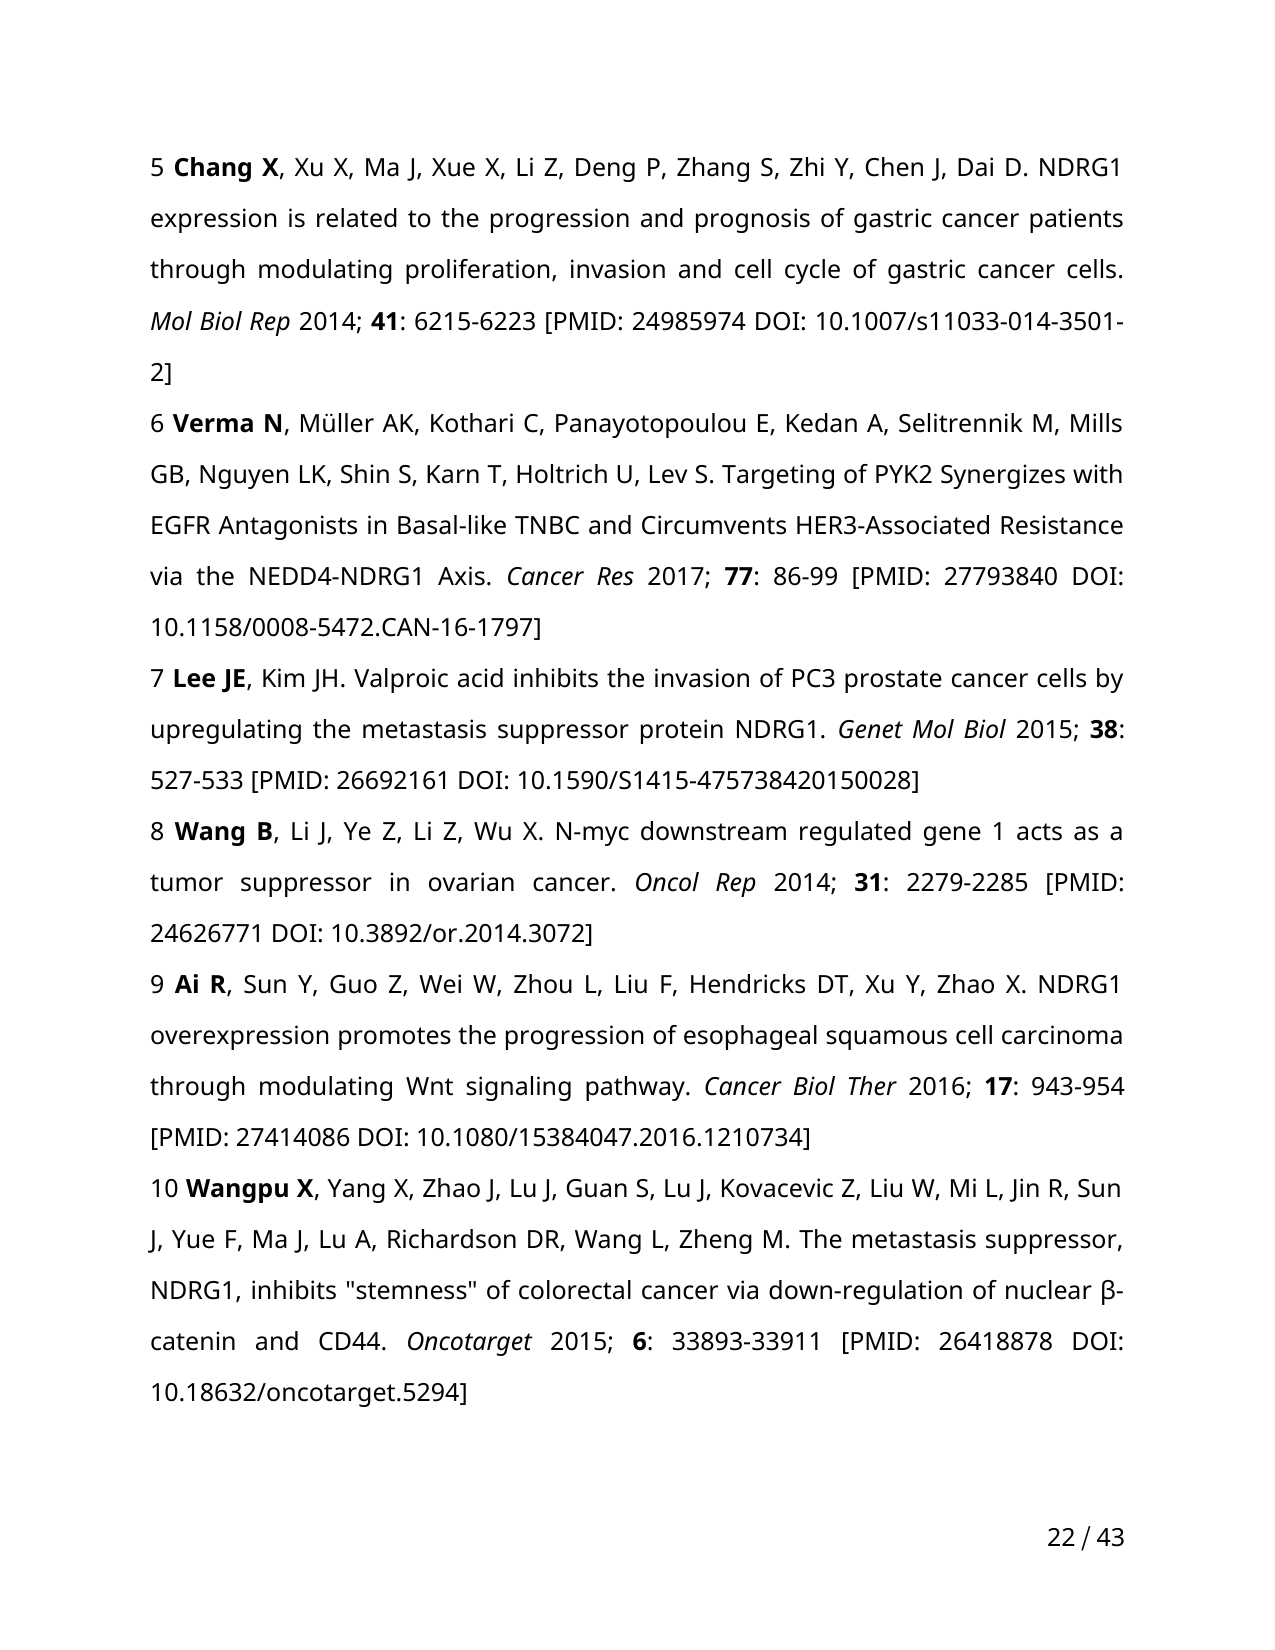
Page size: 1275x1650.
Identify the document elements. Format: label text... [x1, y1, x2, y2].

text 7 Lee JE, Kim JH. Valproic acid inhibits the invasion of PC3 prostate cancer cells by upregulating the metastasis suppressor protein NDRG1. Genet Mol Biol 2015; 38: 527-533 [PMID: 26692161 DOI: 10.1590/S1415-475738420150028] [150, 660, 1125, 797]
text 6 Verma N, Müller AK, Kothari C, Panayotopoulou E, Kedan A, Selitrennik M, Mills GB, Nguyen LK, Shin S, Karn T, Holtrich U, Lev S. Targeting of PYK2 Synergizes with EGFR Antagonists in Basal-like TNBC and Circumvents HER3-Associated Resistance via the NEDD4-NDRG1 Axis. Cancer Res 2017; 77: 86-99 [PMID: 27793840 DOI: 10.1158/0008-5472.CAN-16-1797] [150, 405, 1125, 643]
text 8 Wang B, Li J, Ye Z, Li Z, Wu X. N-myc downstream regulated gene 1 acts as a tumor suppressor in ovarian cancer. Oncol Rep 2014; 31: 2279-2285 [PMID: 24626771 DOI: 10.3892/or.2014.3072] [150, 813, 1125, 950]
text 5 Chang X, Xu X, Ma J, Xue X, Li Z, Deng P, Zhang S, Zhi Y, Chen J, Dai D. NDRG1 expression is related to the progression and prognosis of gastric cancer patients through modulating proliferation, invasion and cell cycle of gastric cancer cells. Mol Biol Rep 2014; 41: 6215-6223 [PMID: 24985974 DOI: 10.1007/s11033-014-3501-2] [150, 150, 1125, 388]
text 10 Wangpu X, Yang X, Zhao J, Lu J, Guan S, Lu J, Kovacevic Z, Liu W, Mi L, Jin R, Sun J, Yue F, Ma J, Lu A, Richardson DR, Wang L, Zheng M. The metastasis suppressor, NDRG1, inhibits "stemness" of colorectal cancer via down-regulation of nuclear β-catenin and CD44. Oncotarget 2015; 6: 33893-33911 [PMID: 26418878 DOI: 10.18632/oncotarget.5294] [150, 1171, 1125, 1409]
text 9 Ai R, Sun Y, Guo Z, Wei W, Zhou L, Liu F, Hendricks DT, Xu Y, Zhao X. NDRG1 overexpression promotes the progression of esophageal squamous cell carcinoma through modulating Wnt signaling pathway. Cancer Biol Ther 2016; 17: 943-954 [PMID: 27414086 DOI: 10.1080/15384047.2016.1210734] [150, 967, 1125, 1154]
